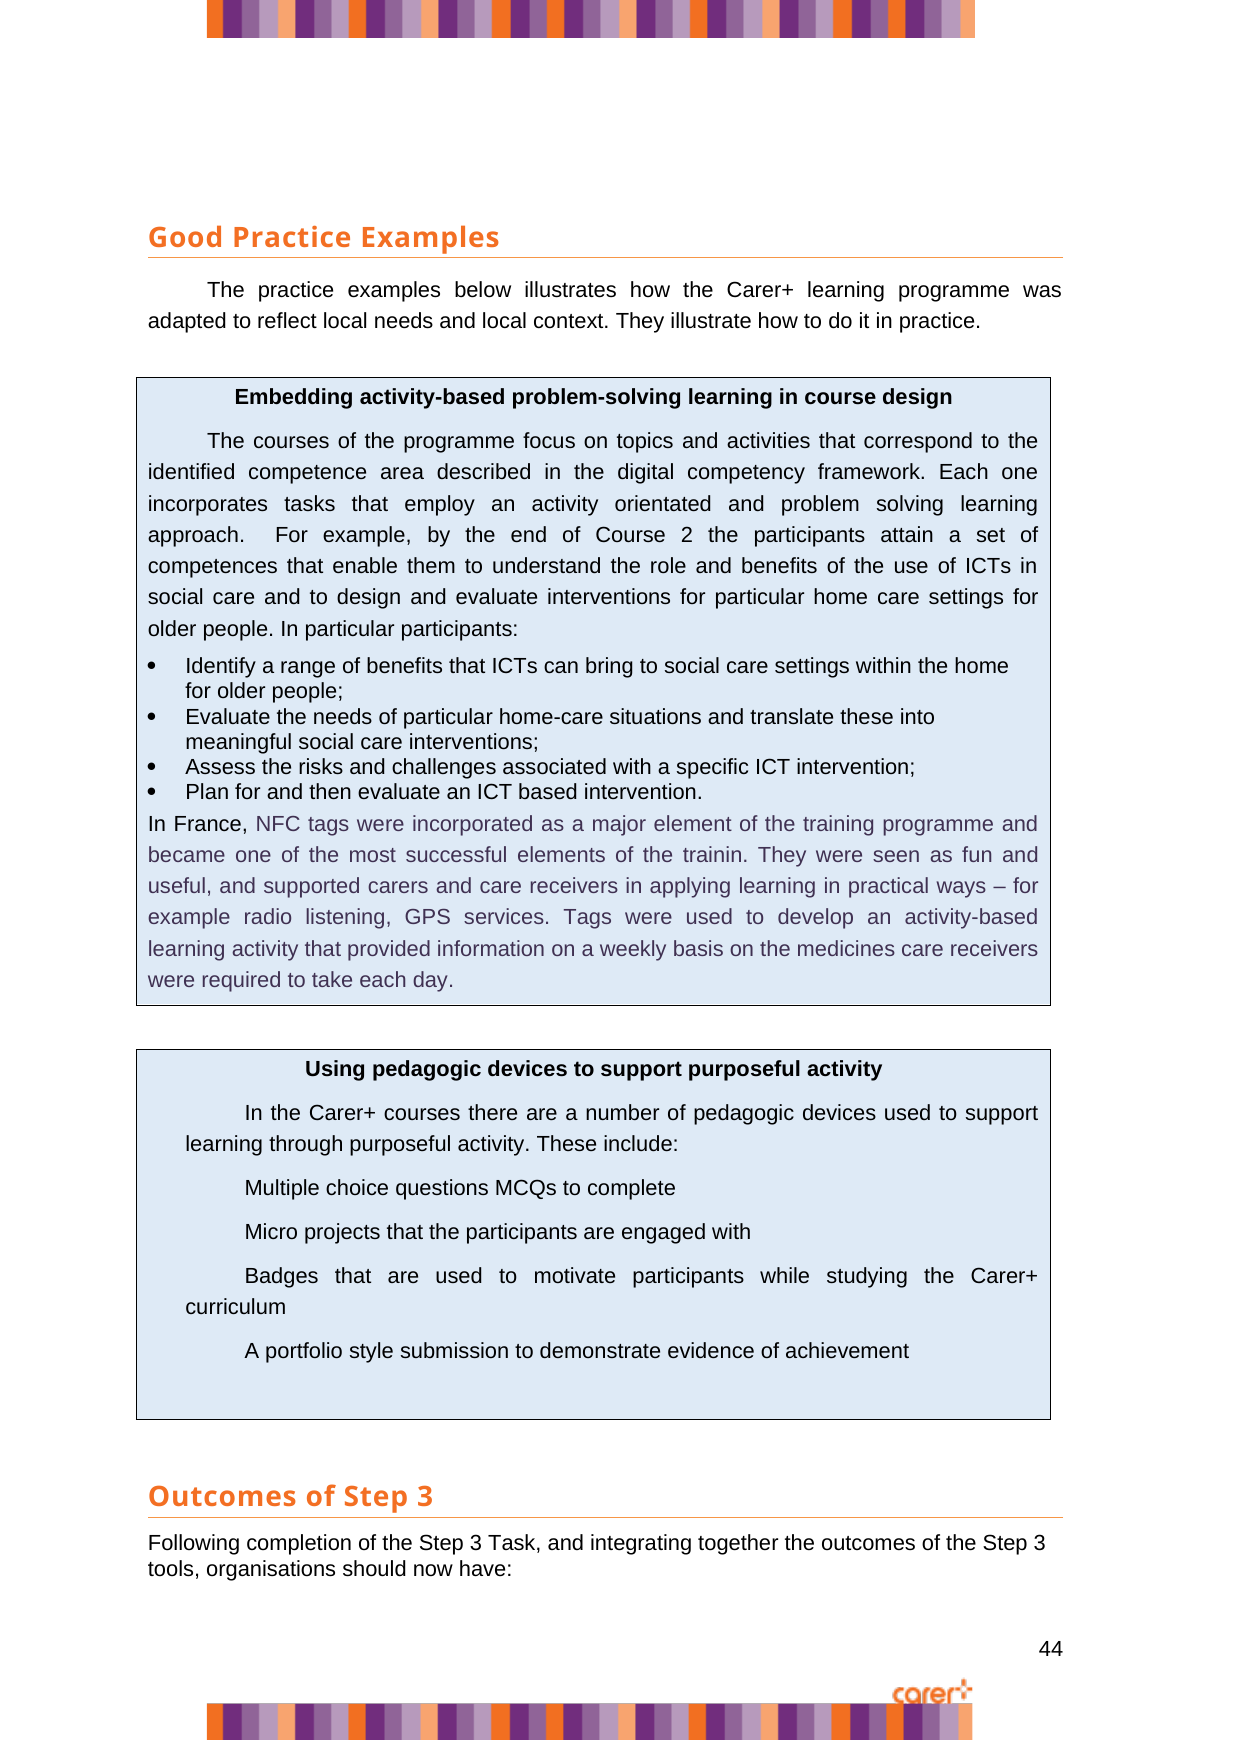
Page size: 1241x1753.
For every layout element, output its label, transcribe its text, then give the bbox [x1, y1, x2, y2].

subtitle Outcomes of Step 3 [148, 1476, 1063, 1517]
text Following completion of the Step 3 Task, and integrating together the outcomes of the Step 3 tools, organisations should now have: [148, 1530, 1063, 1581]
text The practice examples below illustrates how the Carer+ learning programme was adapted to reflect local needs and local context. They illustrate how to do it in practice. [148, 271, 1063, 333]
table_header Embedding activity-based problem-solving learning in course design The courses of the programme focus on topics and activities that correspond to the identified competence area described in the digital competency framework. Each one incorporates tasks that employ an activity orientated and problem solving learning approach. For example, by the end of Course 2 the participants attain a set of competences that enable them to understand the role and benefits of the use of ICTs in social care and to design and evaluate interventions for particular home care settings for older people. In particular participants: Identify a range of benefits that ICTs can bring to social care settings within the home for older people; Evaluate the needs of particular home-care situations and translate these into meaningful social care interventions; Assess the risks and challenges associated with a specific ICT intervention; Plan for and then evaluate an ICT based intervention. In France, NFC tags were incorporated as a major element of the training programme and became one of the most successful elements of the trainin. They were seen as fun and useful, and supported carers and care receivers in applying learning in practical ways – for example radio listening, GPS services. Tags were used to develop an activity-based learning activity that provided information on a weekly basis on the medicines care receivers were required to take each day. [137, 378, 1050, 1004]
subtitle Good Practice Examples [148, 217, 1063, 257]
table_header Using pedagogic devices to support purposeful activity In the Carer+ courses there are a number of pedagogic devices used to support learning through purposeful activity. These include: Multiple choice questions MCQs to complete Micro projects that the participants are engaged with Badges that are used to motivate participants while studying the Carer+ curriculum A portfolio style submission to demonstrate evidence of achievement [137, 1050, 1050, 1419]
